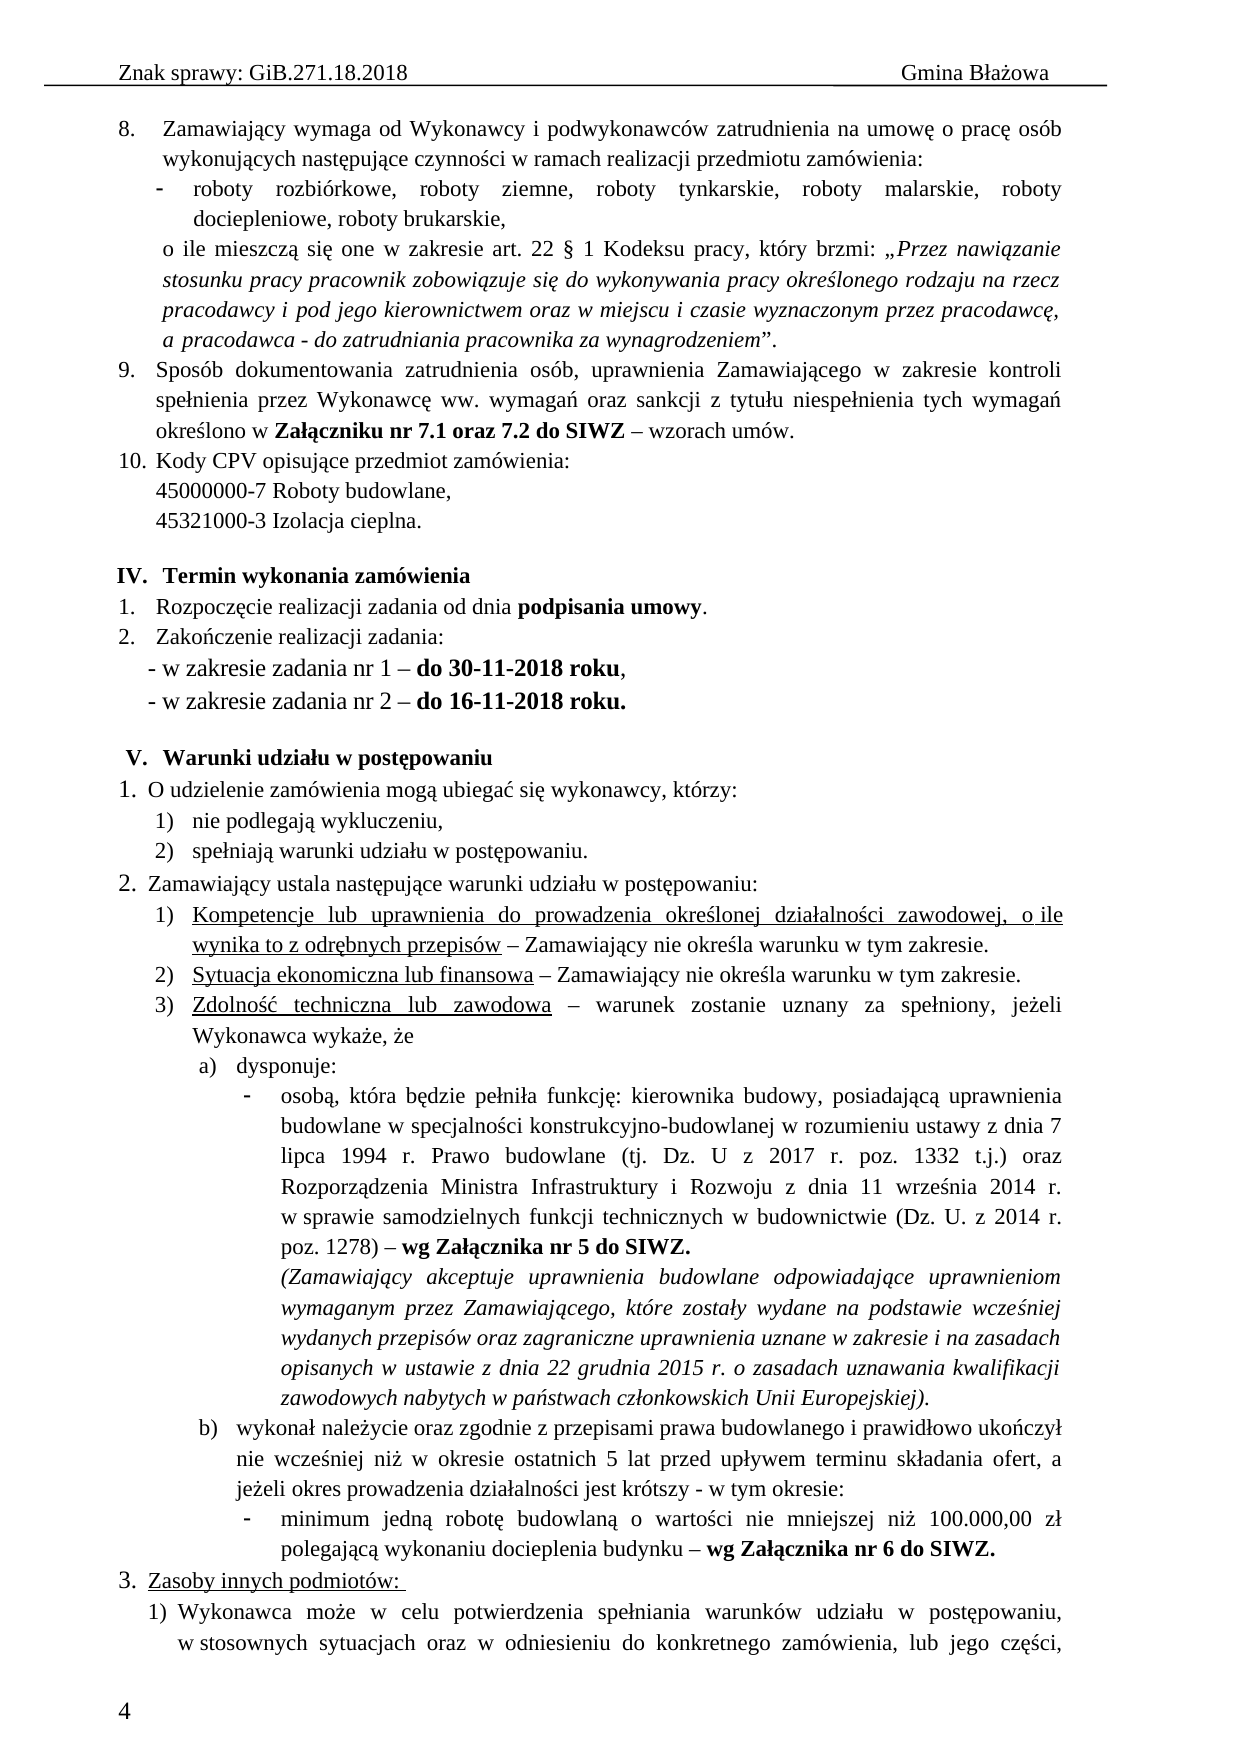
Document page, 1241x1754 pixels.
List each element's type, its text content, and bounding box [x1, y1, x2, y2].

list 45000000-7 Roboty budowlane, [156, 477, 1063, 503]
text o ile mieszczą się one w zakresie art. 22 § 1 Kodeksu pracy, który brzmi: „Przez nawiązanie stosunku pracy pracownik zobowiązuje się do wykonywania pracy określonego rodzaju na rzecz pracodawcy i pod jego kierownictwem oraz w miejscu i czasie wyznaczonym przez pracodawcę, a pracodawca - do zatrudniania pracownika za wynagrodzeniem”. [162, 235, 1063, 352]
list (Zamawiający akceptuje uprawnienia budowlane odpowiadające uprawnieniom wymaganym przez Zamawiającego, które zostały wydane na podstawie wcześniej wydanych przepisów oraz zagraniczne uprawnienia uznane w zakresie i na zasadach opisanych w ustawie z dnia 22 grudnia 2015 r. o zasadach uznawania kwalifikacji zawodowych nabytych w państwach członkowskich Unii Europejskiej). [281, 1263, 1063, 1411]
list Zdolność techniczna lub zawodowa – warunek zostanie uznany za spełniony, jeżeli Wykonawca wykaże, że [154, 991, 1063, 1048]
list spełniają warunki udziału w postępowaniu. [154, 838, 1063, 864]
list O udzielenie zamówienia mogą ubiegać się wykonawcy, którzy: [118, 774, 1063, 803]
list Rozpoczęcie realizacji zadania od dnia podpisania umowy. [118, 593, 1063, 619]
subtitle Warunki udziału w postępowaniu [148, 744, 1063, 771]
list Sposób dokumentowania zatrudnienia osób, uprawnienia Zamawiającego w zakresie kontroli spełnienia przez Wykonawcę ww. wymagań oraz sankcji z tytułu niespełnienia tych wymagań określono w Załączniku nr 7.1 oraz 7.2 do SIWZ – wzorach umów. [118, 356, 1063, 443]
list Kody CPV opisujące przedmiot zamówienia: [118, 447, 1063, 473]
list roboty rozbiórkowe, roboty ziemne, roboty tynkarskie, roboty malarskie, roboty dociepleniowe, roboty brukarskie, [156, 175, 1063, 232]
list wykonał należycie oraz zgodnie z przepisami prawa budowlanego i prawidłowo ukończył nie wcześniej niż w okresie ostatnich 5 lat przed upływem terminu składania ofert, a jeżeli okres prowadzenia działalności jest krótszy - w tym okresie: [199, 1414, 1063, 1501]
list Zasoby innych podmiotów: [118, 1565, 1063, 1594]
list 45321000-3 Izolacja cieplna. [156, 507, 1063, 534]
list nie podlegają wykluczeniu, [154, 807, 1063, 834]
list - w zakresie zadania nr 2 – do 16-11-2018 roku. [148, 686, 1063, 715]
list dysponuje: [199, 1052, 1063, 1078]
list minimum jedną robotę budowlaną o wartości nie mniejszej niż 100.000,00 zł polegającą wykonaniu docieplenia budynku – wg Załącznika nr 6 do SIWZ. [243, 1505, 1063, 1562]
list osobą, która będzie pełniła funkcję: kierownika budowy, posiadającą uprawnienia budowlane w specjalności konstrukcyjno-budowlanej w rozumieniu ustawy z dnia 7 lipca 1994 r. Prawo budowlane (tj. Dz. U z 2017 r. poz. 1332 t.j.) oraz Rozporządzenia Ministra Infrastruktury i Rozwoju z dnia 11 września 2014 r. w sprawie samodzielnych funkcji technicznych w budownictwie (Dz. U. z 2014 r. poz. 1278) – wg Załącznika nr 5 do SIWZ. [243, 1082, 1063, 1259]
list Zamawiający ustala następujące warunki udziału w postępowaniu: [118, 868, 1063, 897]
list Kompetencje lub uprawnienia do prowadzenia określonej działalności zawodowej, o ile wynika to z odrębnych przepisów – Zamawiający nie określa warunku w tym zakresie. [154, 901, 1063, 957]
list - w zakresie zadania nr 1 – do 30-11-2018 roku, [148, 653, 1063, 682]
list Zamawiający wymaga od Wykonawcy i podwykonawców zatrudnienia na umowę o pracę osób wykonujących następujące czynności w ramach realizacji przedmiotu zamówienia: [118, 114, 1063, 171]
list Zakończenie realizacji zadania: [118, 623, 1063, 649]
subtitle Termin wykonania zamówienia [148, 562, 1063, 589]
list Sytuacja ekonomiczna lub finansowa – Zamawiający nie określa warunku w tym zakresie. [154, 961, 1063, 988]
